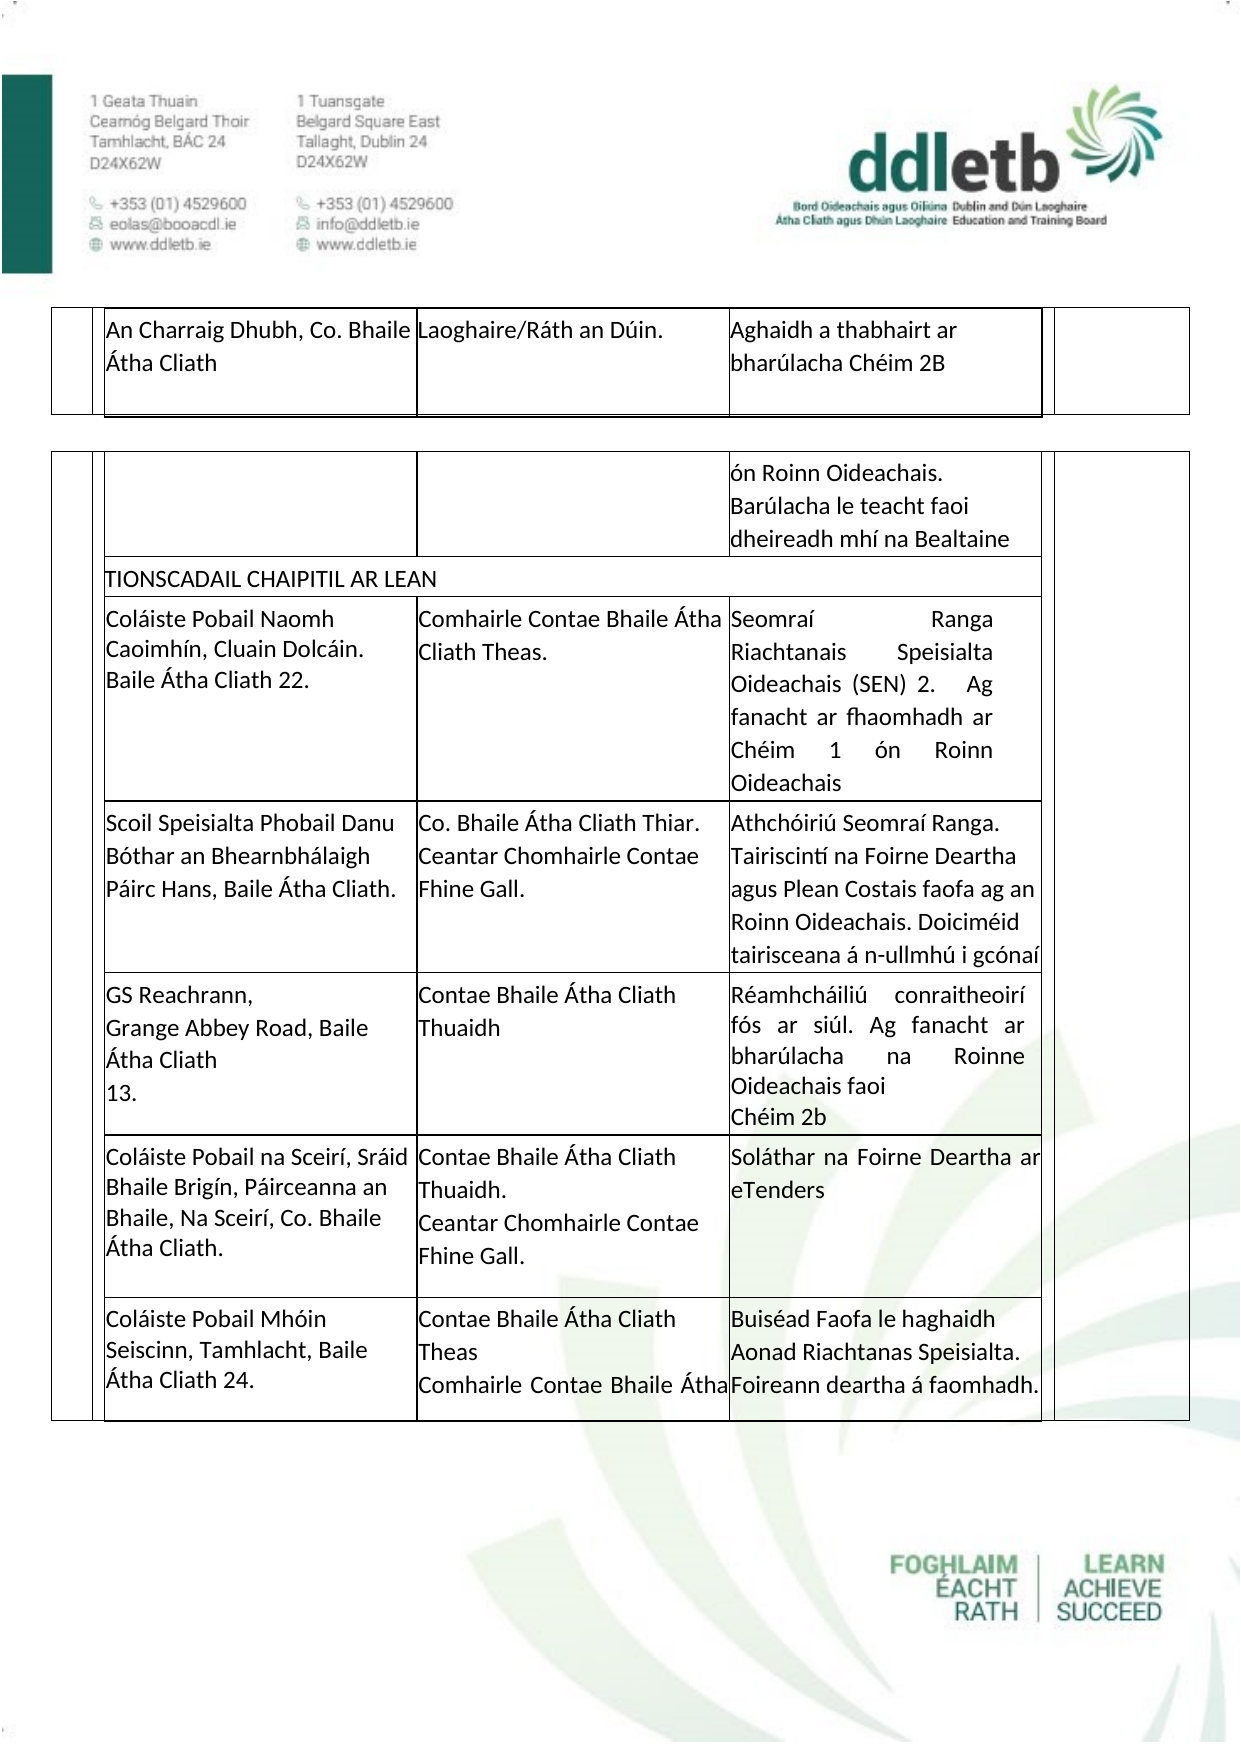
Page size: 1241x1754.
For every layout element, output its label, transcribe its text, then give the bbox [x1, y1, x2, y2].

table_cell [730, 309, 1041, 414]
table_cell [105, 309, 416, 414]
table_cell Seomraí Ranga Riachtanais Speisialta Oideachais (SEN) 2. Ag fanacht ar fhaomhadh ar Chéim 1 ón Roinn Oideachais [730, 597, 1041, 800]
table_cell Contae Bhaile Átha Cliath Thuaidh [418, 973, 729, 1134]
table_cell Scoil Speisialta Phobail Danu Bóthar an Bhearnbhálaigh Páirc Hans, Baile Átha Cliath. [105, 802, 416, 972]
table_header [1055, 452, 1189, 1420]
table_cell Co. Bhaile Átha Cliath Thiar. Ceantar Chomhairle Contae Fhine Gall. [418, 802, 729, 972]
table_cell GS Reachrann, Grange Abbey Road, Baile Átha Cliath 13. [105, 973, 416, 1134]
table_cell Coláiste Pobail Naomh Caoimhín, Cluain Dolcáin. Baile Átha Cliath 22. [105, 597, 416, 800]
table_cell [105, 1298, 416, 1420]
table_cell TIONSCADAIL CHAIPITIL AR LEAN [105, 557, 1041, 596]
table_cell Réamhcháiliú conraitheoirí fós ar siúl. Ag fanacht ar bharúlacha na Roinne Oideachais faoi Chéim 2b [730, 973, 1041, 1134]
table_cell Contae Bhaile Átha Cliath Thuaidh. Ceantar Chomhairle Contae Fhine Gall. [418, 1136, 729, 1296]
table_cell Comhairle Contae Bhaile Átha Cliath Theas. [418, 597, 729, 800]
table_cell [730, 1298, 1041, 1420]
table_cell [418, 1298, 729, 1420]
table_cell Athchóiriú Seomraí Ranga. Tairiscintí na Foirne Deartha agus Plean Costais faofa ag an Roinn Oideachais. Doiciméid tairisceana á n-ullmhú i gcónaí [730, 802, 1041, 972]
picture [2, 1, 1240, 1742]
table_header [1042, 452, 1054, 1420]
table_header [52, 452, 92, 1420]
table_header [105, 452, 416, 556]
table_header ón Roinn Oideachais. Barúlacha le teacht faoi dheireadh mhí na Bealtaine [730, 452, 1041, 556]
table_cell Soláthar na Foirne Deartha ar eTenders [730, 1136, 1041, 1296]
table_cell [418, 309, 729, 414]
table_cell Coláiste Pobail na Sceirí, Sráid Bhaile Brigín, Páirceanna an Bhaile, Na Sceirí, Co. Bhaile Átha Cliath. [105, 1136, 416, 1296]
table_header [93, 452, 104, 1420]
table_header [418, 452, 729, 556]
